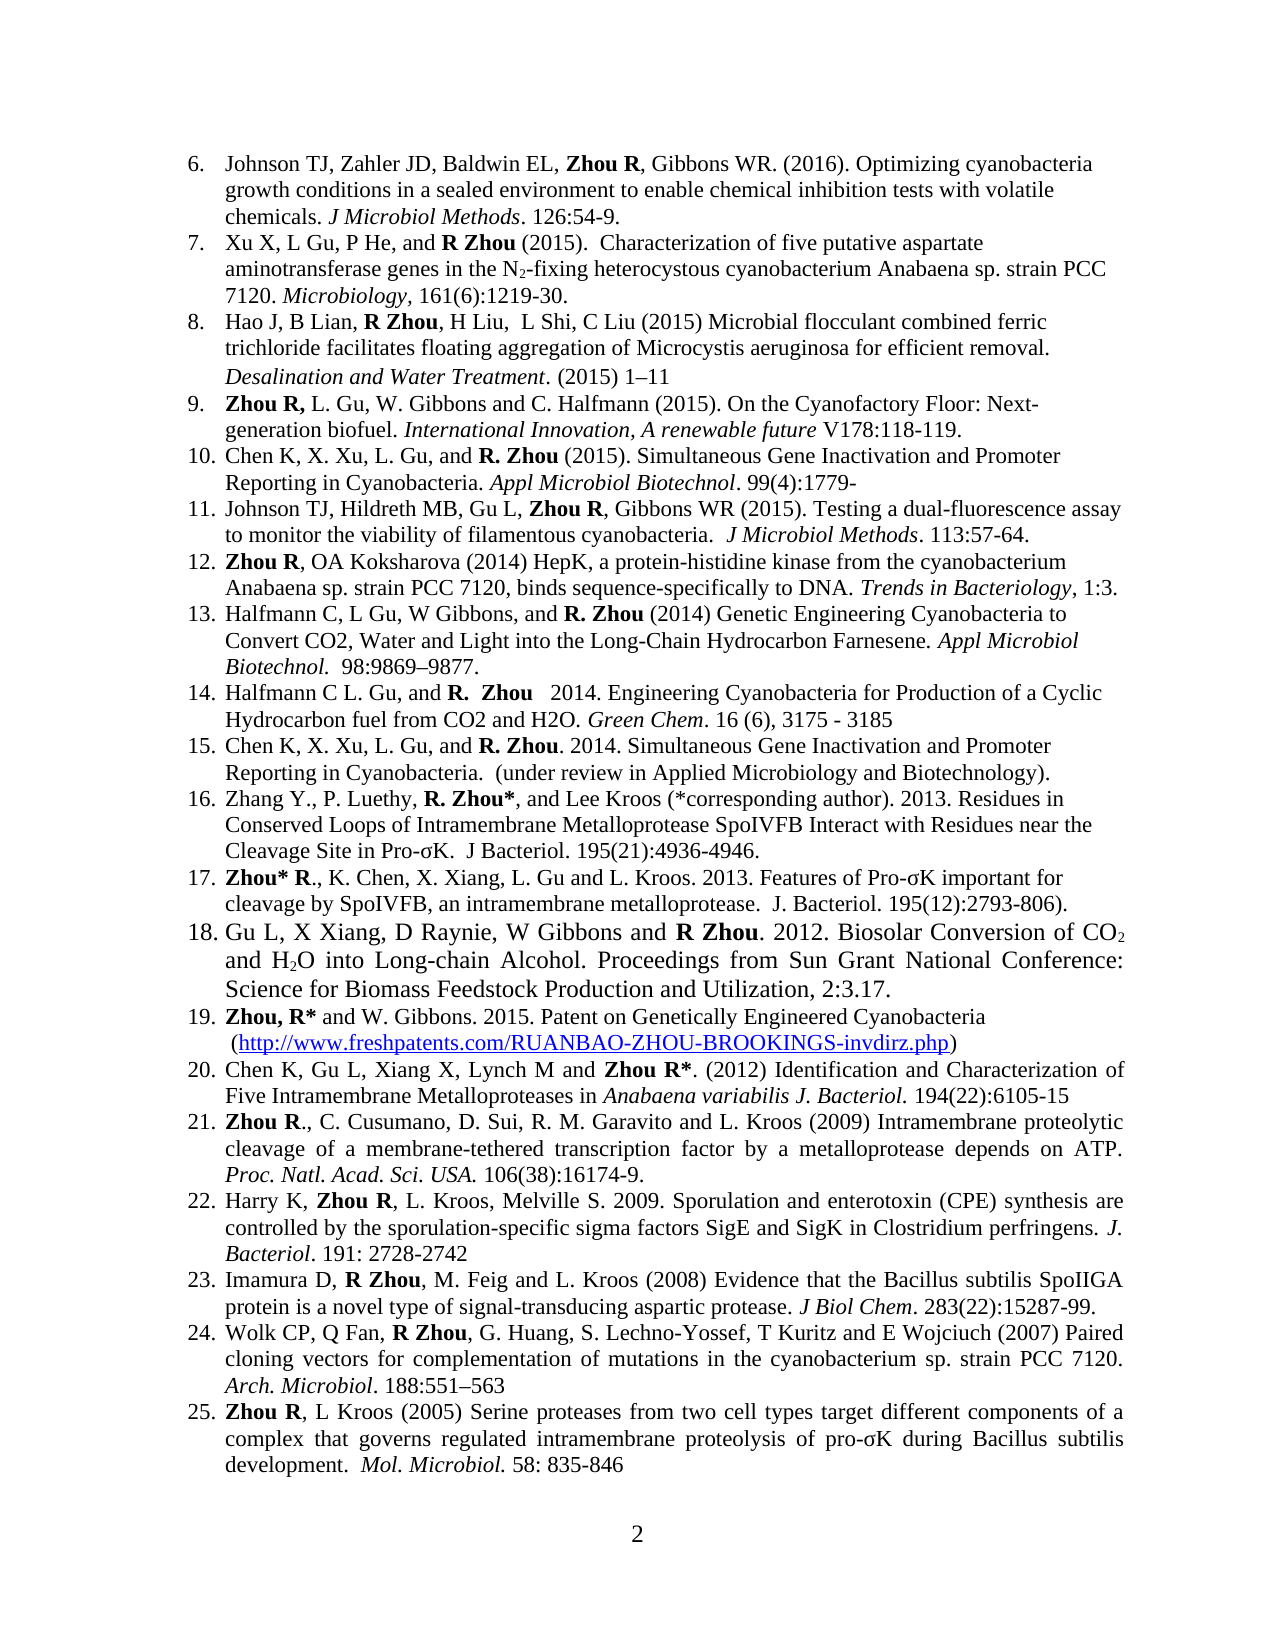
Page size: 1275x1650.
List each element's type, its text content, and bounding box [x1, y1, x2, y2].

list Harry K, Zhou R, L. Kroos, Melville S. 2009. Sporulation and enterotoxin (CPE) synthesis are controlled by the sporulation-specific sigma factors SigE and SigK in Clostridium perfringens. J. Bacteriol. 191: 2728-2742 [187, 1187, 1125, 1266]
list Halfmann C, L Gu, W Gibbons, and R. Zhou (2014) Genetic Engineering Cyanobacteria to Convert CO2, Water and Light into the Long-Chain Hydrocarbon Farnesene. Appl Microbiol Biotechnol. 98:9869–9877. [187, 600, 1125, 679]
list Imamura D, R Zhou, M. Feig and L. Kroos (2008) Evidence that the Bacillus subtilis SpoIIGA protein is a novel type of signal-transducing aspartic protease. J Biol Chem. 283(22):15287-99. [187, 1266, 1125, 1319]
list Chen K, Gu L, Xiang X, Lynch M and Zhou R*. (2012) Identification and Characterization of Five Intramembrane Metalloproteases in Anabaena variabilis J. Bacteriol. 194(22):6105-15 [187, 1056, 1125, 1108]
list Hao J, B Lian, R Zhou, H Liu, L Shi, C Liu (2015) Microbial flocculant combined ferric trichloride facilitates floating aggregation of Microcystis aeruginosa for efficient removal. Desalination and Water Treatment. (2015) 1–11 [187, 308, 1125, 389]
list Zhou, R* and W. Gibbons. 2015. Patent on Genetically Engineered Cyanobacteria [187, 1003, 1125, 1029]
list Zhou R, OA Koksharova (2014) HepK, a protein-histidine kinase from the cyanobacterium Anabaena sp. strain PCC 7120, binds sequence-specifically to DNA. Trends in Bacteriology, 1:3. [187, 548, 1125, 600]
list Gu L, X Xiang, D Raynie, W Gibbons and R Zhou. 2012. Biosolar Conversion of CO2 and H2O into Long-chain Alcohol. Proceedings from Sun Grant National Conference: Science for Biomass Feedstock Production and Utilization, 2:3.17. [187, 917, 1125, 1003]
list Chen K, X. Xu, L. Gu, and R. Zhou (2015). Simultaneous Gene Inactivation and Promoter Reporting in Cyanobacteria. Appl Microbiol Biotechnol. 99(4):1779- [187, 442, 1125, 495]
list Halfmann C L. Gu, and R. Zhou 2014. Engineering Cyanobacteria for Production of a Cyclic Hydrocarbon fuel from CO2 and H2O. Green Chem. 16 (6), 3175 - 3185 [187, 679, 1125, 732]
list Wolk CP, Q Fan, R Zhou, G. Huang, S. Lechno-Yossef, T Kuritz and E Wojciuch (2007) Paired cloning vectors for complementation of mutations in the cyanobacterium sp. strain PCC 7120. Arch. Microbiol. 188:551–563 [187, 1319, 1125, 1398]
list Johnson TJ, Zahler JD, Baldwin EL, Zhou R, Gibbons WR. (2016). Optimizing cyanobacteria growth conditions in a sealed environment to enable chemical inhibition tests with volatile chemicals. J Microbiol Methods. 126:54-9. [187, 150, 1125, 229]
list Zhou* R., K. Chen, X. Xiang, L. Gu and L. Kroos. 2013. Features of Pro-σK important for cleavage by SpoIVFB, an intramembrane metalloprotease. J. Bacteriol. 195(12):2793-806). [187, 864, 1125, 917]
list Zhou R., C. Cusumano, D. Sui, R. M. Garavito and L. Kroos (2009) Intramembrane proteolytic cleavage of a membrane-tethered transcription factor by a metalloprotease depends on ATP. Proc. Natl. Acad. Sci. USA. 106(38):16174-9. [187, 1108, 1125, 1187]
list Johnson TJ, Hildreth MB, Gu L, Zhou R, Gibbons WR (2015). Testing a dual-fluorescence assay to monitor the viability of filamentous cyanobacteria. J Microbiol Methods. 113:57-64. [187, 495, 1125, 548]
list (http://www.freshpatents.com/RUANBAO-ZHOU-BROOKINGS-invdirz.php) [225, 1029, 1125, 1056]
list Chen K, X. Xu, L. Gu, and R. Zhou. 2014. Simultaneous Gene Inactivation and Promoter Reporting in Cyanobacteria. (under review in Applied Microbiology and Biotechnology). [187, 732, 1125, 785]
list Xu X, L Gu, P He, and R Zhou (2015). Characterization of five putative aspartate aminotransferase genes in the N2-fixing heterocystous cyanobacterium Anabaena sp. strain PCC 7120. Microbiology, 161(6):1219-30. [187, 229, 1125, 308]
list Zhang Y., P. Luethy, R. Zhou*, and Lee Kroos (*corresponding author). 2013. Residues in Conserved Loops of Intramembrane Metalloprotease SpoIVFB Interact with Residues near the Cleavage Site in Pro-σK. J Bacteriol. 195(21):4936-4946. [187, 785, 1125, 864]
list Zhou R, L Kroos (2005) Serine proteases from two cell types target different components of a complex that governs regulated intramembrane proteolysis of pro-σK during Bacillus subtilis development. Mol. Microbiol. 58: 835-846 [187, 1398, 1125, 1477]
list Zhou R, L. Gu, W. Gibbons and C. Halfmann (2015). On the Cyanofactory Floor: Next-generation biofuel. International Innovation, A renewable future V178:118-119. [187, 389, 1125, 442]
